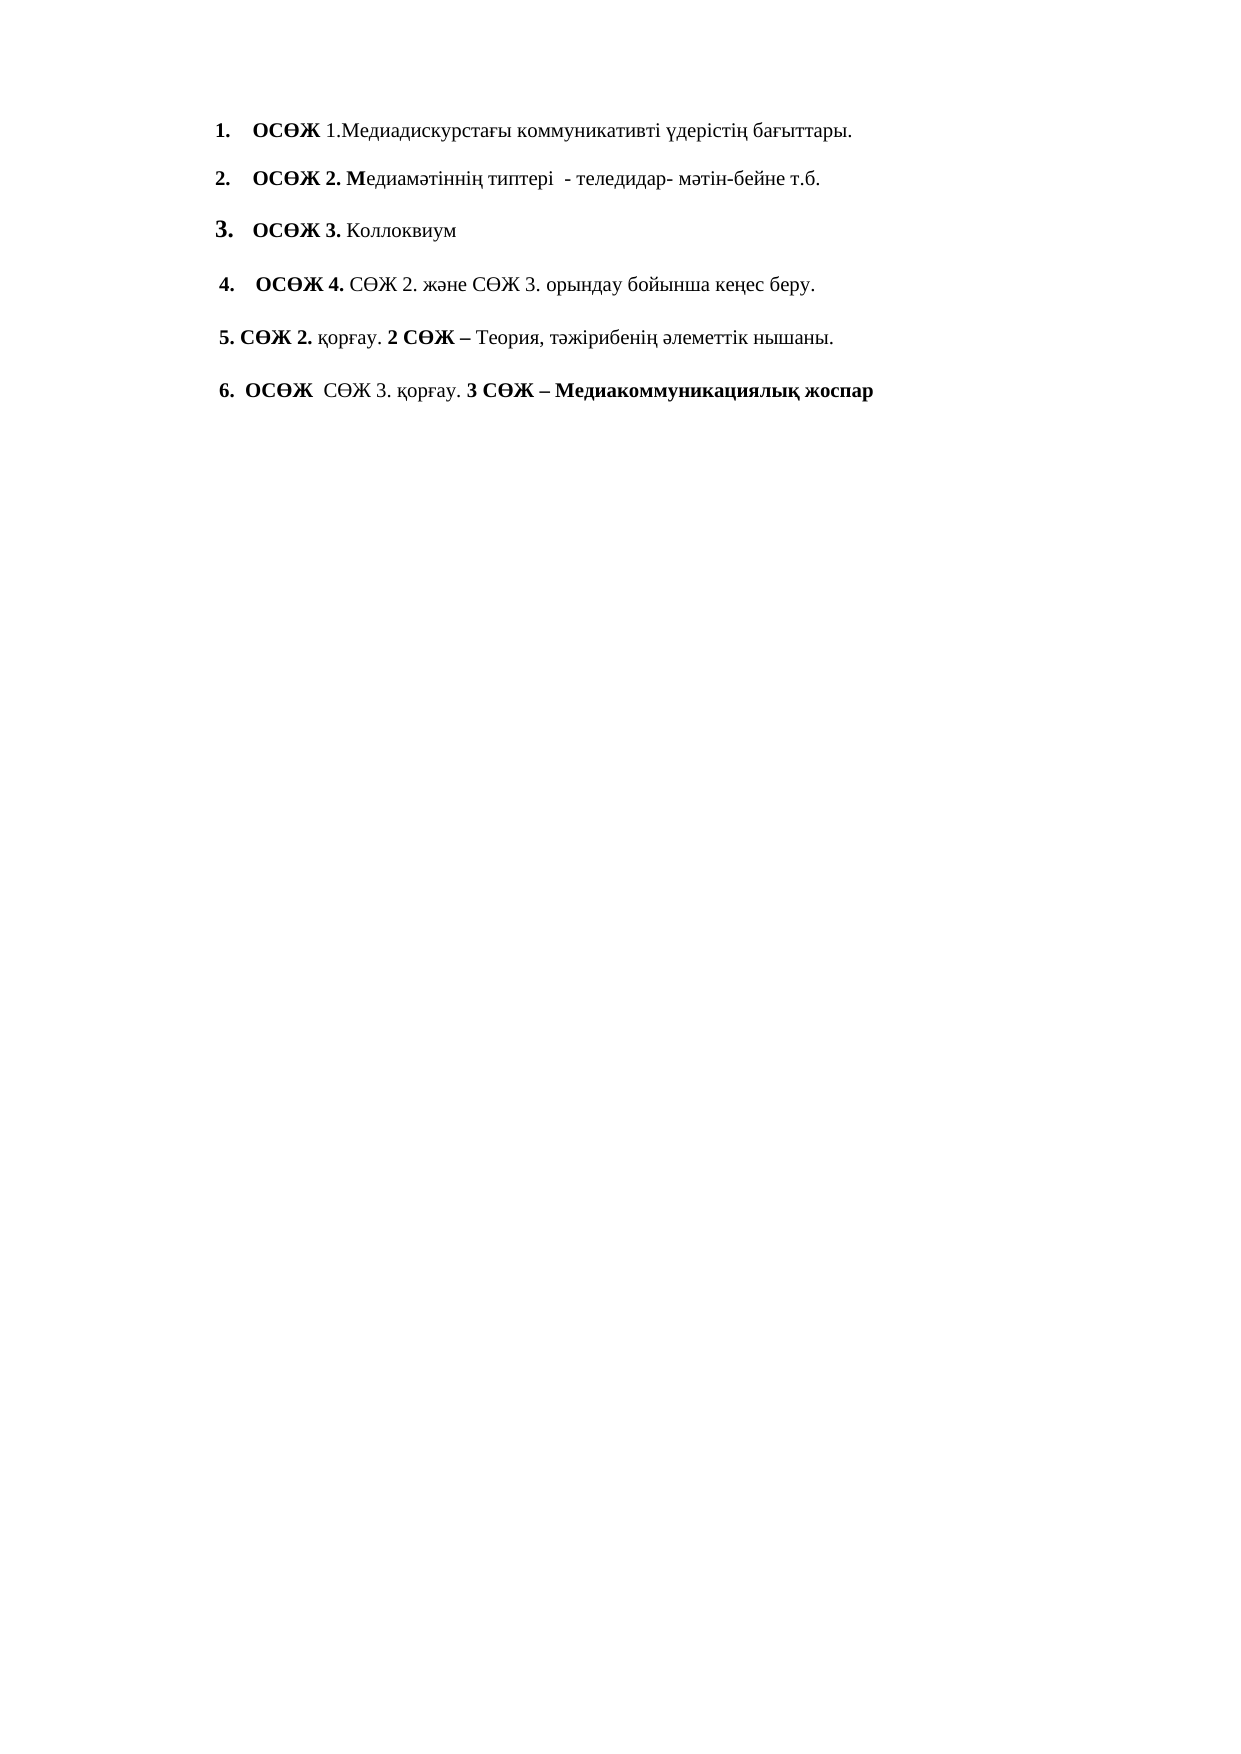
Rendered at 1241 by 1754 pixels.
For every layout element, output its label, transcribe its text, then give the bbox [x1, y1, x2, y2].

list ОСӨЖ 1.Медиадискурстағы коммуникативті үдерістің бағыттары. [215, 118, 1152, 142]
text 6. ОСӨЖ СӨЖ 3. қорғау. 3 СӨЖ – Медиакоммуникациялық жоспар [177, 377, 1152, 402]
text 5. СӨЖ 2. қорғау. 2 СӨЖ – Теория, тәжірибенің әлеметтік нышаны. [177, 325, 1152, 349]
text 4. ОСӨЖ 4. СӨЖ 2. және СӨЖ 3. орындау бойынша кеңес беру. [177, 272, 1152, 296]
list ОСӨЖ 3. Коллоквиум [215, 214, 1152, 243]
list ОСӨЖ 2. Медиамәтіннің типтері - теледидар- мәтін-бейне т.б. [215, 166, 1152, 190]
